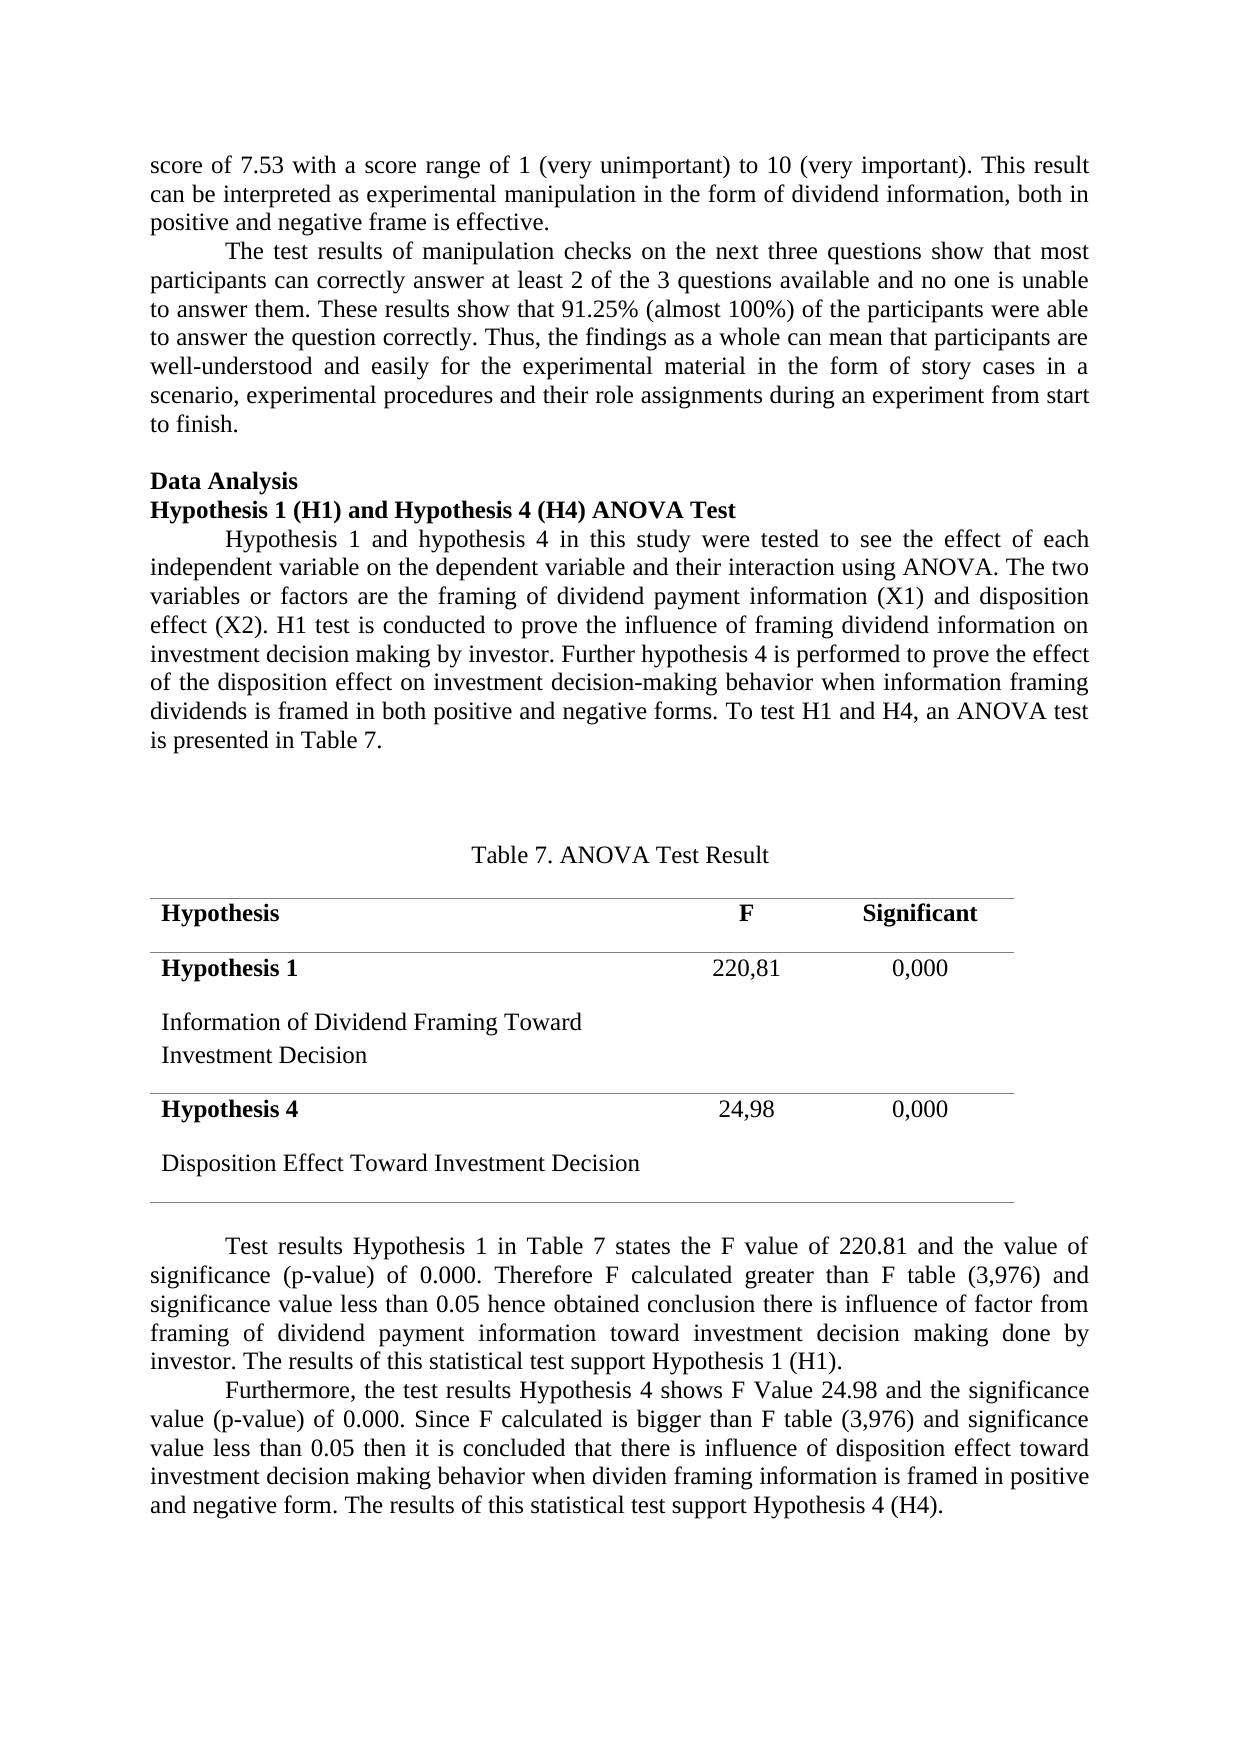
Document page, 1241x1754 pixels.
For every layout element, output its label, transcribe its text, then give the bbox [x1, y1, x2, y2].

table_cell 0,000 [826, 1094, 1014, 1202]
table_cell Hypothesis 4 Disposition Effect Toward Investment Decision [150, 1094, 667, 1202]
text Data Analysis [150, 466, 1090, 495]
table_header F [667, 899, 826, 952]
text Hypothesis 1 and hypothesis 4 in this study were tested to see the effect of each independent variable on the dependent variable and their interaction using ANOVA. The two variables or factors are the framing of dividend payment information (X1) and disposition effect (X2). H1 test is conducted to prove the influence of framing dividend information on investment decision making by investor. Further hypothesis 4 is performed to prove the effect of the disposition effect on investment decision-making behavior when information framing dividends is framed in both positive and negative forms. To test H1 and H4, an ANOVA test is presented in Table 7. [150, 524, 1090, 754]
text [150, 150, 1090, 236]
table_header Significant [826, 899, 1014, 952]
text Test results Hypothesis 1 in Table 7 states the F value of 220.81 and the value of significance (p-value) of 0.000. Therefore F calculated greater than F table (3,976) and significance value less than 0.05 hence obtained conclusion there is influence of factor from framing of dividend payment information toward investment decision making done by investor. The results of this statistical test support Hypothesis 1 (H1). [150, 1231, 1090, 1375]
text Furthermore, the test results Hypothesis 4 shows F Value 24.98 and the significance value (p-value) of 0.000. Since F calculated is bigger than F table (3,976) and significance value less than 0.05 then it is concluded that there is influence of disposition effect toward investment decision making behavior when dividen framing information is framed in positive and negative form. The results of this statistical test support Hypothesis 4 (H4). [150, 1375, 1090, 1519]
text Table 7. ANOVA Test Result [150, 840, 1090, 869]
text The test results of manipulation checks on the next three questions show that most participants can correctly answer at least 2 of the 3 questions available and no one is unable to answer them. These results show that 91.25% (almost 100%) of the participants were able to answer the question correctly. Thus, the findings as a whole can mean that participants are well-understood and easily for the experimental material in the form of story cases in a scenario, experimental procedures and their role assignments during an experiment from start to finish. [150, 236, 1090, 437]
table_header Hypothesis [150, 899, 667, 952]
table_cell 0,000 [826, 953, 1014, 1093]
table_cell Hypothesis 1 Information of Dividend Framing Toward Investment Decision [150, 953, 667, 1093]
table_cell 220,81 [667, 953, 826, 1093]
table_cell 24,98 [667, 1094, 826, 1202]
text Hypothesis 1 (H1) and Hypothesis 4 (H4) ANOVA Test [150, 495, 1090, 524]
